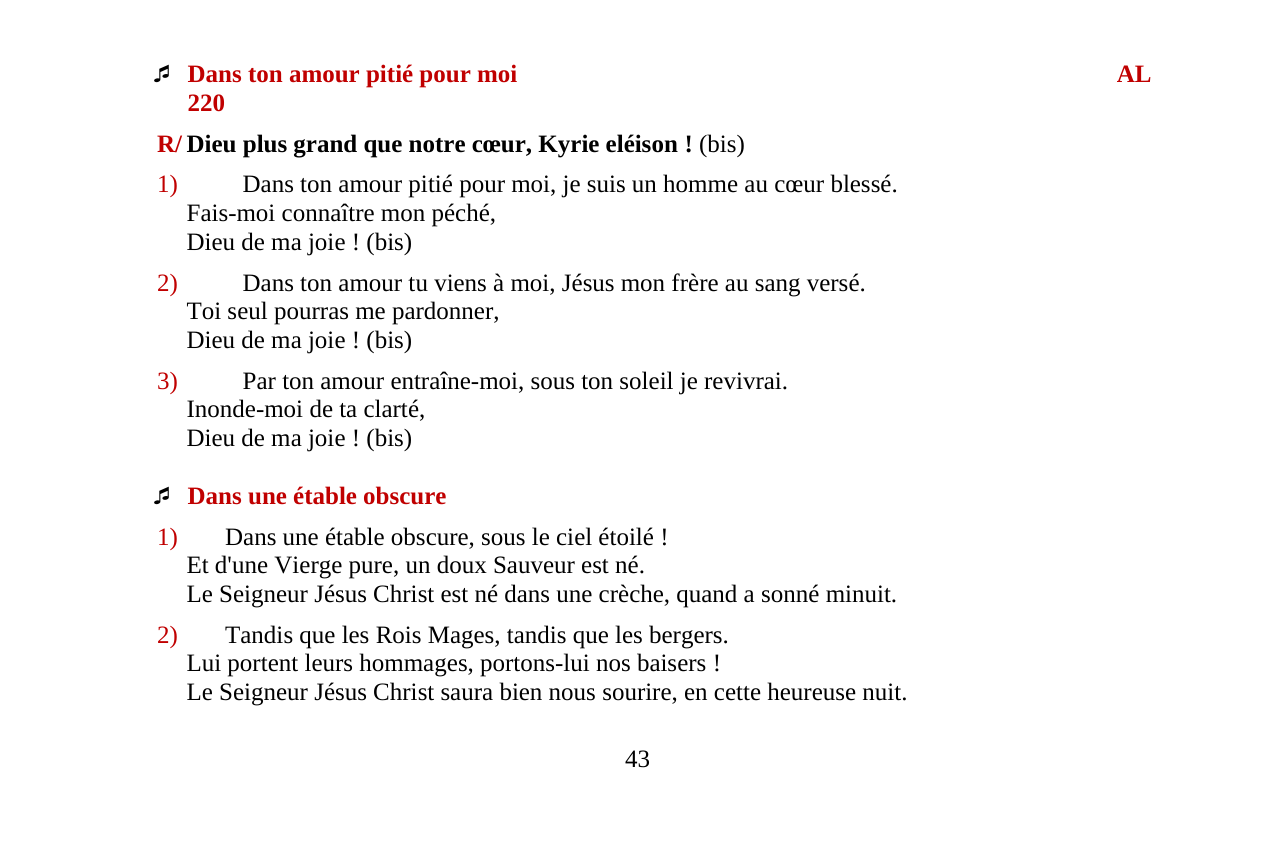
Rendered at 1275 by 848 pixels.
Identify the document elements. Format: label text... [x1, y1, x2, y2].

text Lui portent leurs hommages, portons-lui nos baisers ! [150, 648, 1200, 677]
list Dans une étable obscure, sous le ciel étoilé ! [157, 522, 1200, 550]
subtitle Dans ton amour pitié pour moi AL 220 [150, 59, 1162, 117]
text R/ Dieu plus grand que notre cœur, Kyrie eléison ! (bis) [142, 129, 1162, 157]
text Le Seigneur Jésus Christ saura bien nous sourire, en cette heureuse nuit. [150, 677, 1200, 706]
text Fais-moi connaître mon péché, [142, 198, 1162, 227]
subtitle Dans une étable obscure [150, 481, 1162, 509]
list Dans ton amour tu viens à moi, Jésus mon frère au sang versé. [142, 268, 1162, 296]
list Tandis que les Rois Mages, tandis que les bergers. [157, 620, 1200, 648]
text Et d'une Vierge pure, un doux Sauveur est né. [150, 550, 1200, 579]
text Toi seul pourras me pardonner, [142, 296, 1162, 325]
text Inonde-moi de ta clarté, [142, 394, 1162, 423]
list Par ton amour entraîne-moi, sous ton soleil je revivrai. [142, 366, 1162, 394]
text Le Seigneur Jésus Christ est né dans une crèche, quand a sonné minuit. [150, 579, 1200, 608]
text Dieu de ma joie ! (bis) [142, 325, 1162, 354]
text Dieu de ma joie ! (bis) [142, 423, 1162, 452]
list Dans ton amour pitié pour moi, je suis un homme au cœur blessé. [142, 169, 1162, 198]
text Dieu de ma joie ! (bis) [142, 227, 1162, 256]
